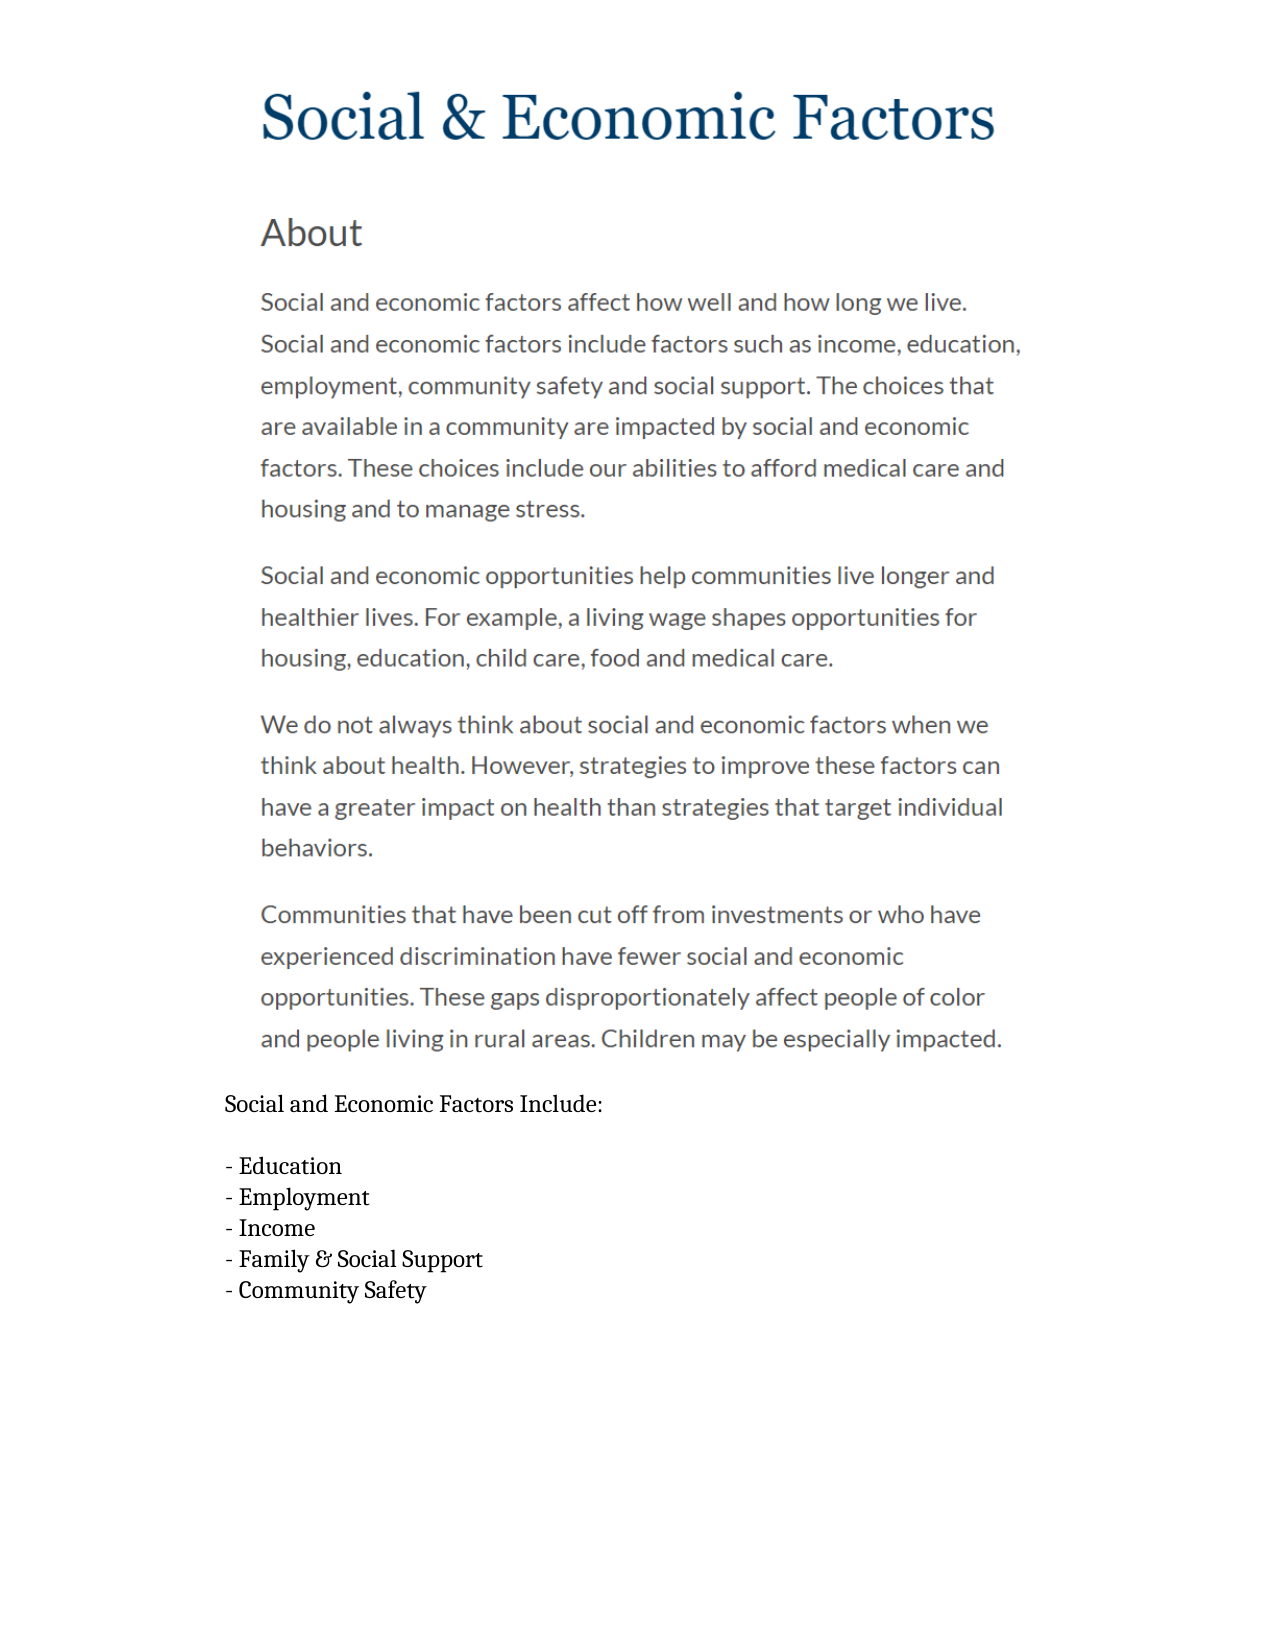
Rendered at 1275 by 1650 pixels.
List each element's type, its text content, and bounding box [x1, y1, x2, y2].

list - Income [225, 1214, 1125, 1243]
list - Family & Social Support [225, 1245, 1125, 1274]
list Social and Economic Factors Include: [225, 1090, 1125, 1118]
list - Education [225, 1152, 1125, 1181]
list - Community Safety [225, 1276, 1125, 1305]
picture [225, 75, 1050, 1088]
list - Employment [225, 1183, 1125, 1212]
